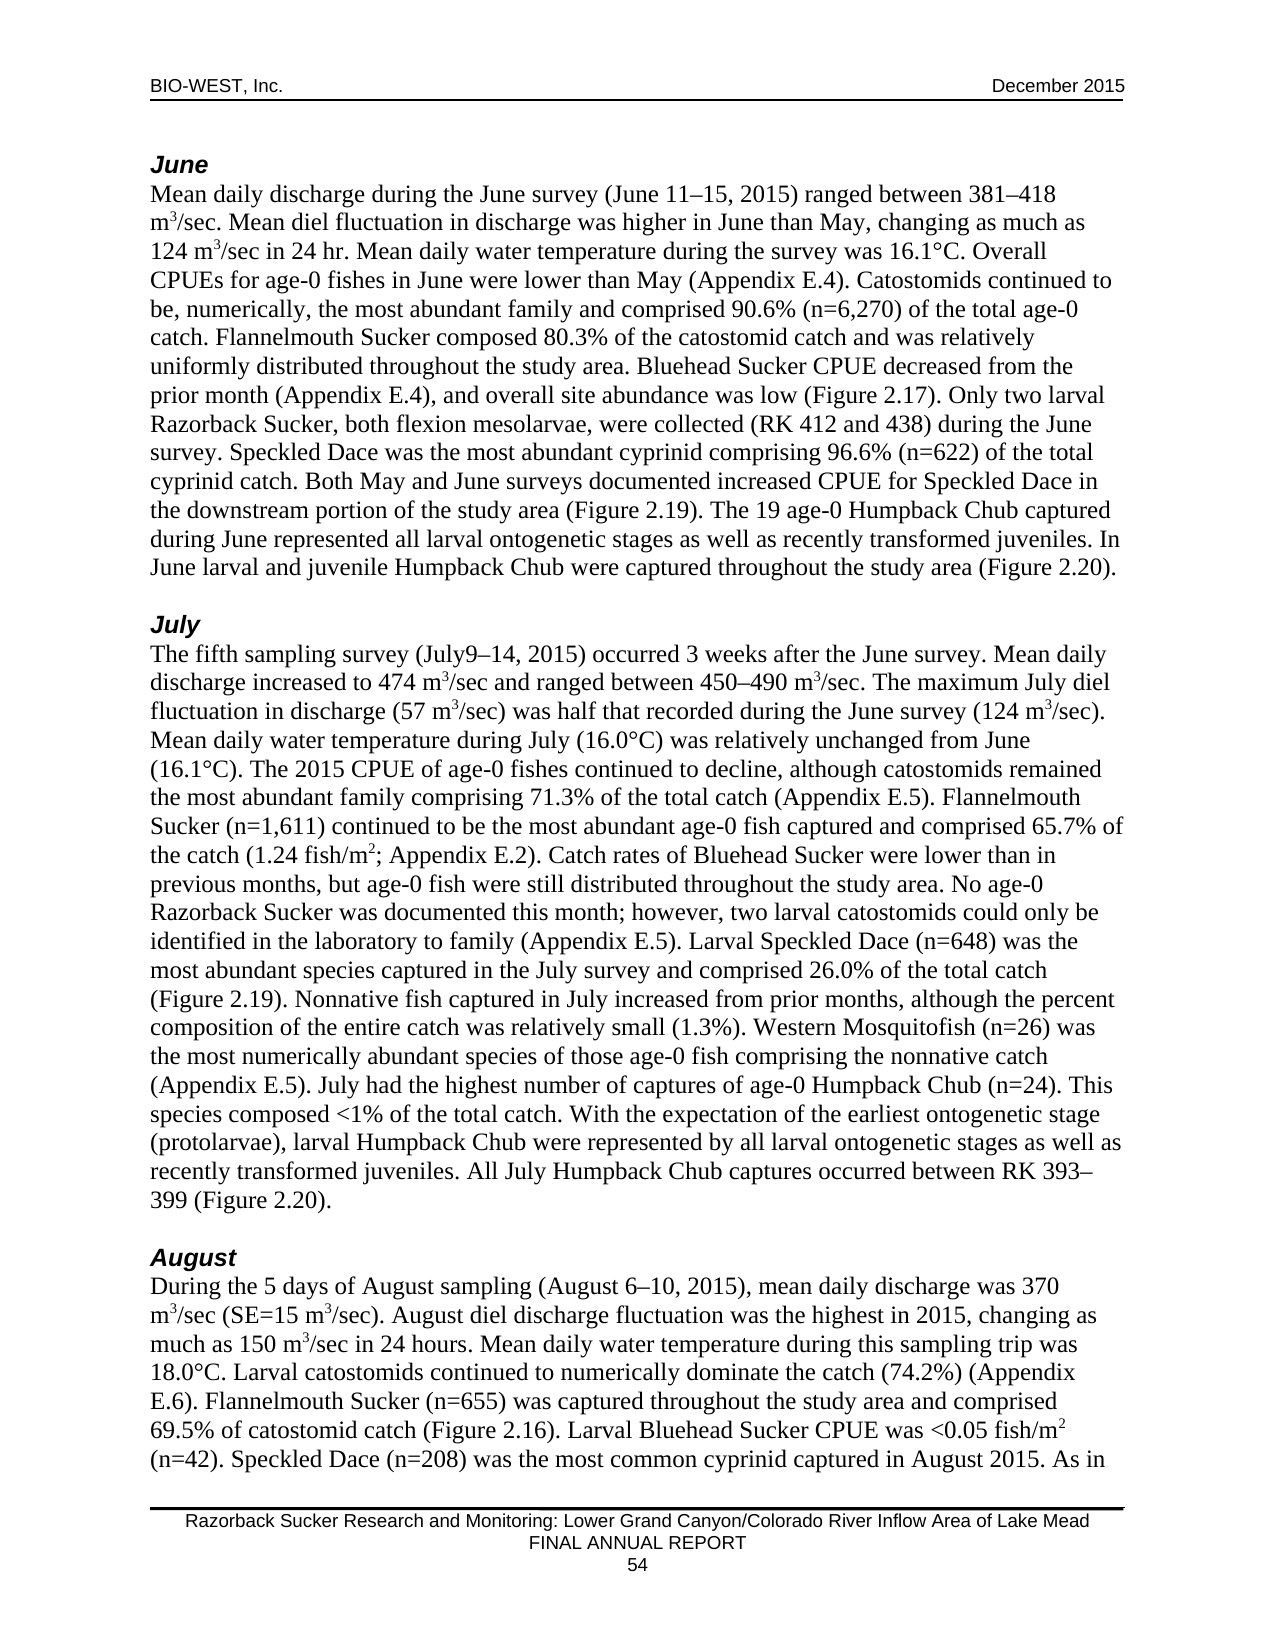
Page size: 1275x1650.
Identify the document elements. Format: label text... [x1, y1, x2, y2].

subtitle June [150, 150, 1125, 179]
subtitle August [150, 1242, 1125, 1271]
text Mean daily discharge during the June survey (June 11–15, 2015) ranged between 381–418 m3/sec. Mean diel fluctuation in discharge was higher in June than May, changing as much as 124 m3/sec in 24 hr. Mean daily water temperature during the survey was 16.1°C. Overall CPUEs for age-0 fishes in June were lower than May (Appendix E.4). Catostomids continued to be, numerically, the most abundant family and comprised 90.6% (n=6,270) of the total age-0 catch. Flannelmouth Sucker composed 80.3% of the catostomid catch and was relatively uniformly distributed throughout the study area. Bluehead Sucker CPUE decreased from the prior month (Appendix E.4), and overall site abundance was low (Figure 2.17). Only two larval Razorback Sucker, both flexion mesolarvae, were collected (RK 412 and 438) during the June survey. Speckled Dace was the most abundant cyprinid comprising 96.6% (n=622) of the total cyprinid catch. Both May and June surveys documented increased CPUE for Speckled Dace in the downstream portion of the study area (Figure 2.19). The 19 age-0 Humpback Chub captured during June represented all larval ontogenetic stages as well as recently transformed juveniles. In June larval and juvenile Humpback Chub were captured throughout the study area (Figure 2.20). [150, 179, 1125, 581]
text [150, 1271, 1125, 1472]
subtitle July [150, 610, 1125, 639]
text The fifth sampling survey (July9–14, 2015) occurred 3 weeks after the June survey. Mean daily discharge increased to 474 m3/sec and ranged between 450–490 m3/sec. The maximum July diel fluctuation in discharge (57 m3/sec) was half that recorded during the June survey (124 m3/sec). Mean daily water temperature during July (16.0°C) was relatively unchanged from June (16.1°C). The 2015 CPUE of age-0 fishes continued to decline, although catostomids remained the most abundant family comprising 71.3% of the total catch (Appendix E.5). Flannelmouth Sucker (n=1,611) continued to be the most abundant age-0 fish captured and comprised 65.7% of the catch (1.24 fish/m2; Appendix E.2). Catch rates of Bluehead Sucker were lower than in previous months, but age-0 fish were still distributed throughout the study area. No age-0 Razorback Sucker was documented this month; however, two larval catostomids could only be identified in the laboratory to family (Appendix E.5). Larval Speckled Dace (n=648) was the most abundant species captured in the July survey and comprised 26.0% of the total catch (Figure 2.19). Nonnative fish captured in July increased from prior months, although the percent composition of the entire catch was relatively small (1.3%). Western Mosquitofish (n=26) was the most numerically abundant species of those age-0 fish comprising the nonnative catch (Appendix E.5). July had the highest number of captures of age-0 Humpback Chub (n=24). This species composed <1% of the total catch. With the expectation of the earliest ontogenetic stage (protolarvae), larval Humpback Chub were represented by all larval ontogenetic stages as well as recently transformed juveniles. All July Humpback Chub captures occurred between RK 393–399 (Figure 2.20). [150, 639, 1125, 1214]
